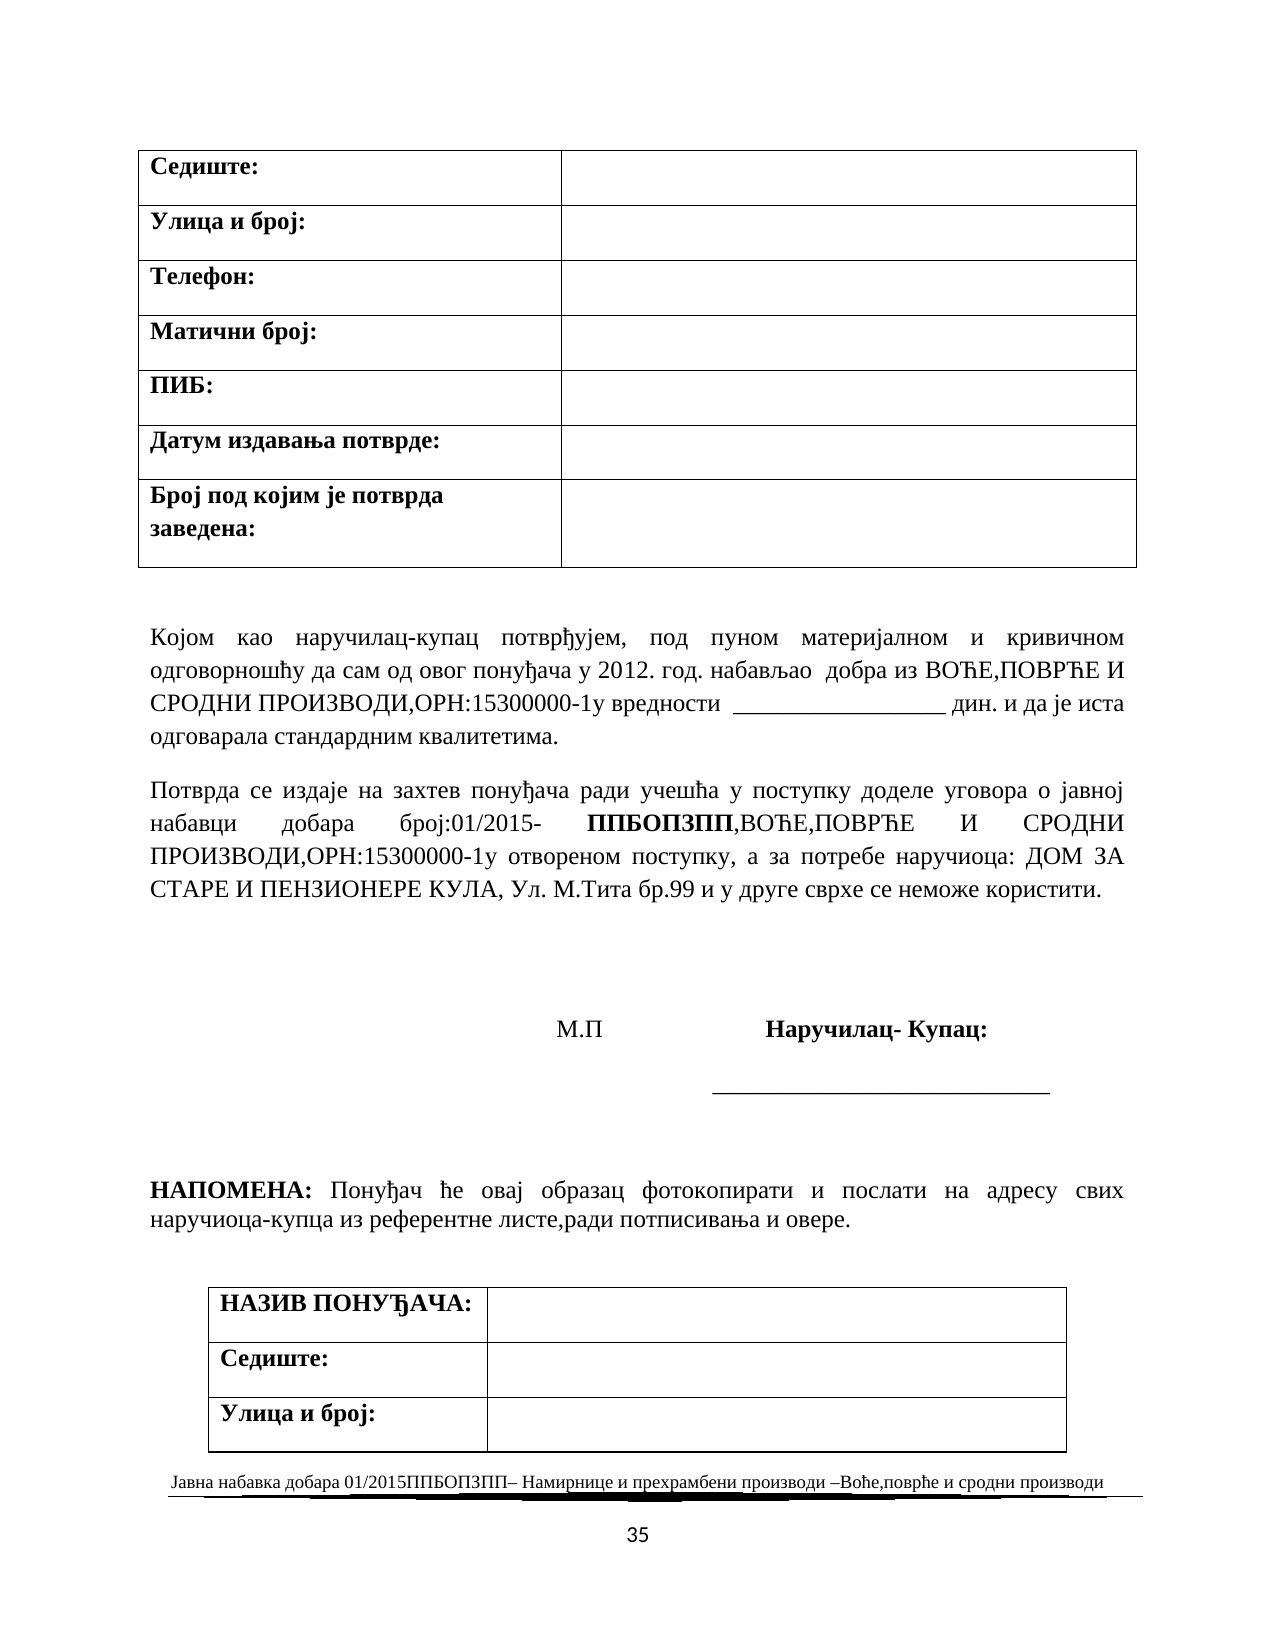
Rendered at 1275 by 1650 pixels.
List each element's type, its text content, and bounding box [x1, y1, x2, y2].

table_cell [488, 1343, 1066, 1397]
table_cell Датум издавања потврде: [139, 426, 561, 479]
table_cell Телефон: [139, 261, 561, 315]
text ___________________________ [150, 1068, 1125, 1096]
table_cell Улица и број: [209, 1398, 487, 1451]
text Потврда се издаје на захтев понуђача ради учешћа у поступку доделе уговора о јавној набавци добара број:01/2015- ППБОПЗПП,ВОЋЕ,ПОВРЋЕ И СРОДНИ ПРОИЗВОДИ,ОРН:15300000-1у отвореном поступку, а за потребе наручиоца: ДОМ ЗА СТАРЕ И ПЕНЗИОНЕРЕ КУЛА, Ул. М.Тита бр.99 и у друге сврхе се неможе користити. [150, 775, 1125, 902]
table_cell [488, 1398, 1066, 1451]
text М.П Наручилац- Купац: [150, 1014, 1125, 1043]
table_header НАЗИВ ПОНУЂАЧА: [209, 1288, 487, 1342]
table_cell [562, 480, 1136, 567]
table_cell Улица и број: [139, 206, 561, 260]
table_cell [562, 426, 1136, 479]
table_cell Седиште: [209, 1343, 487, 1397]
table_cell Седиште: [139, 151, 561, 205]
table_cell Број под којим је потврда заведена: [139, 480, 561, 567]
table_cell [562, 316, 1136, 369]
text НАПОМЕНА: Понуђач ће овај образац фотокопирати и послати на адресу свих наручиоца-купцa из референтне листе,ради потписивања и овере. [150, 1175, 1125, 1233]
table_cell ПИБ: [139, 371, 561, 424]
table_cell Матични број: [139, 316, 561, 369]
table_header [488, 1288, 1066, 1342]
table_cell [562, 151, 1136, 205]
table_cell [562, 261, 1136, 315]
table_cell [562, 371, 1136, 424]
text Којом као наручилац-купац потврђујем, под пуном материјалном и кривичном одговорношћу да сам од овог понуђача у 2012. год. набављао добра из ВОЋЕ,ПОВРЋЕ И СРОДНИ ПРОИЗВОДИ,ОРН:15300000-1у вредности _________________ дин. и да је иста одговарала стандардним квалитетима. [150, 622, 1125, 749]
table_cell [562, 206, 1136, 260]
